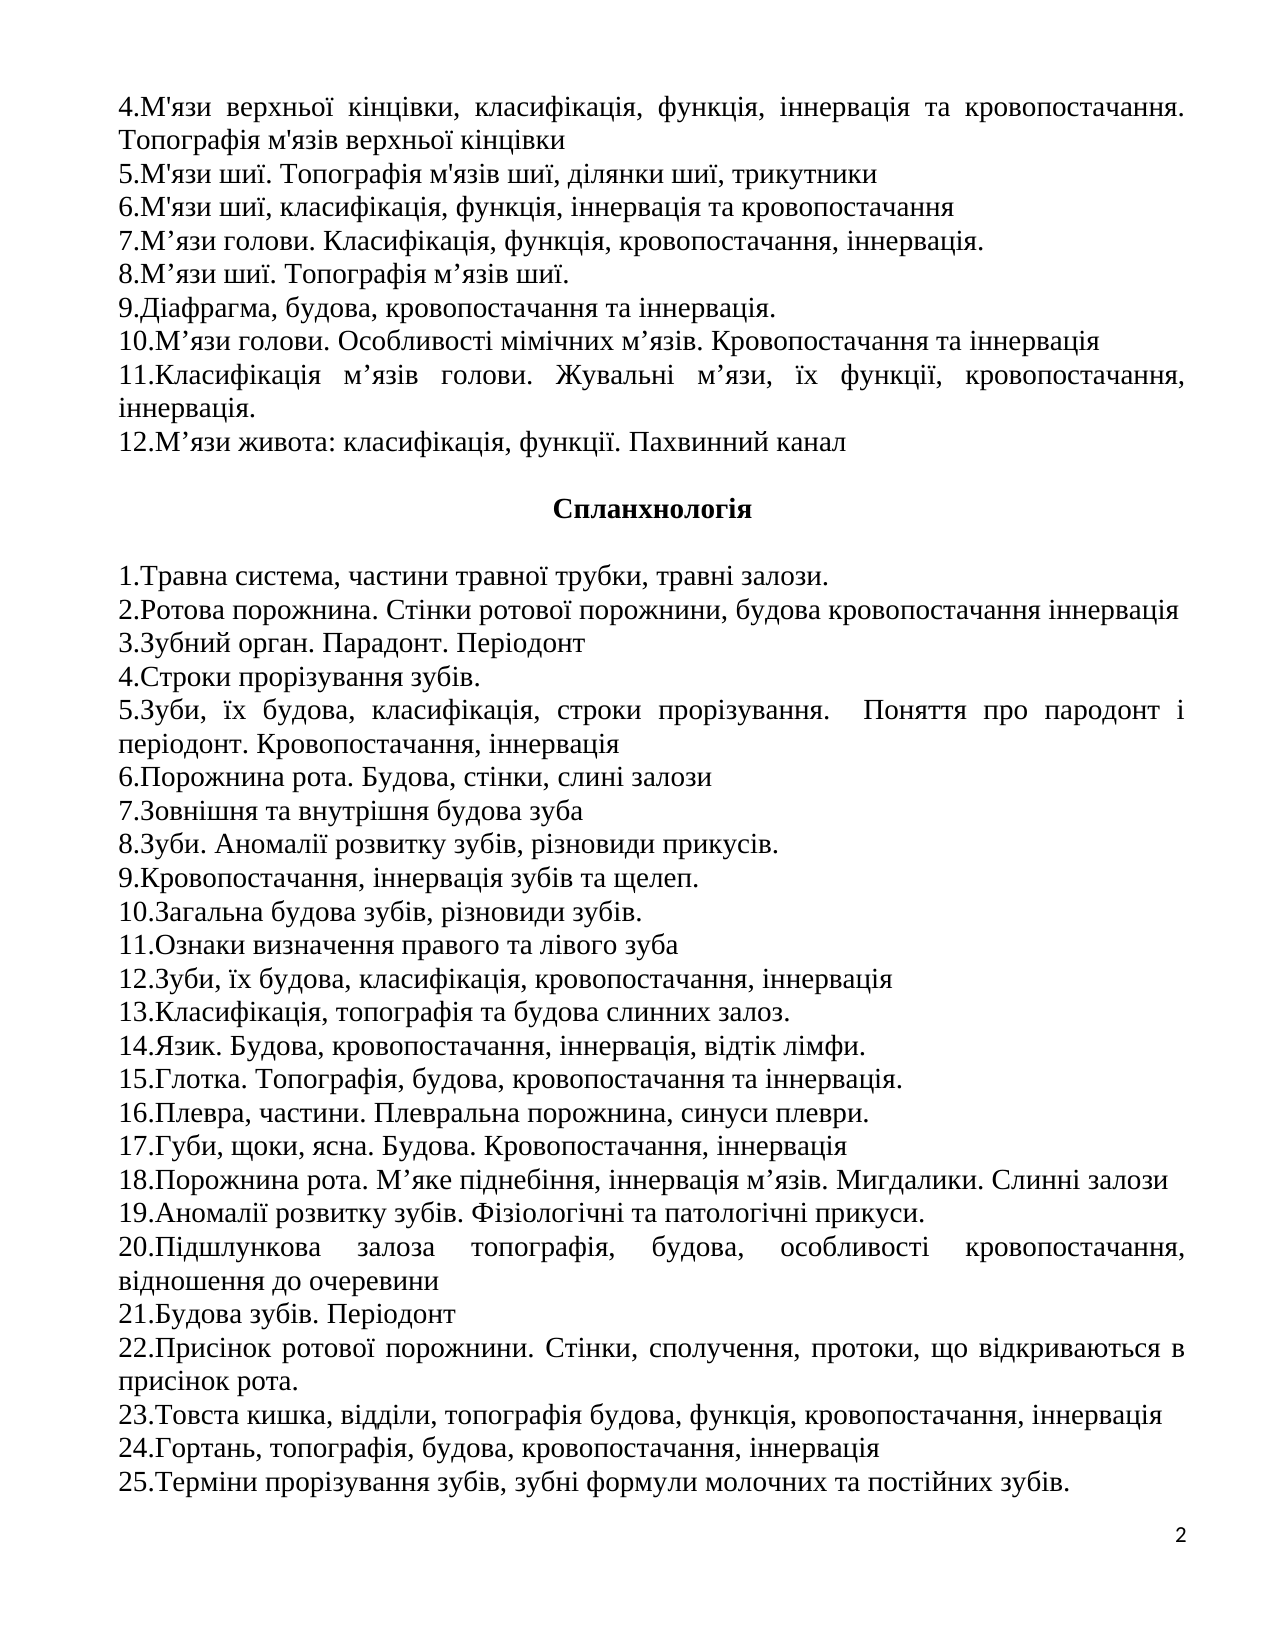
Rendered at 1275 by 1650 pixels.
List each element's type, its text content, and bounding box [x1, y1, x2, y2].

text 15.Глотка. Топографія, будова, кровопостачання та іннервація. [118, 1061, 1186, 1095]
text 10.Загальна будова зубів, різновиди зубів. [118, 894, 1186, 927]
text 12.Зуби, їх будова, класифікація, кровопостачання, іннервація [118, 961, 1186, 994]
text 1.Травна система, частини травної трубки, травні залози. [118, 558, 1186, 592]
text 4.М'язи верхньої кінцівки, класифікація, функція, іннервація та кровопостачання. Топографія м'язів верхньої кінцівки [118, 89, 1186, 156]
text 11.Класифікація м’язів голови. Жувальні м’язи, їх функції, кровопостачання, іннервація. [118, 357, 1186, 424]
text 22.Присінок ротової порожнини. Стінки, сполучення, протоки, що відкриваються в присінок рота. [118, 1330, 1186, 1397]
text 9.Діафрагма, будова, кровопостачання та іннервація. [118, 290, 1186, 323]
text 19.Аномалії розвитку зубів. Фізіологічні та патологічні прикуси. [118, 1196, 1186, 1229]
text 6.М'язи шиї, класифікація, функція, іннервація та кровопостачання [118, 189, 1186, 223]
text 7.Зовнішня та внутрішня будова зуба [118, 793, 1186, 827]
text 8.Зуби. Аномалії розвитку зубів, різновиди прикусів. [118, 827, 1186, 860]
text 24.Гортань, топографія, будова, кровопостачання, іннервація [118, 1430, 1186, 1464]
text 8.М’язи шиї. Топографія м’язів шиї. [118, 256, 1186, 290]
text 16.Плевра, частини. Плевральна порожнина, синуси плеври. [118, 1095, 1186, 1128]
text 17.Губи, щоки, ясна. Будова. Кровопостачання, іннервація [118, 1128, 1186, 1162]
text 18.Порожнина рота. М’яке піднебіння, іннервація м’язів. Мигдалики. Слинні залози [118, 1162, 1186, 1196]
text 11.Ознаки визначення правого та лівого зуба [118, 927, 1186, 961]
text 12.М’язи живота: класифікація, функції. Пахвинний канал [118, 424, 1186, 458]
text 10.М’язи голови. Особливості мімічних м’язів. Кровопостачання та іннервація [118, 323, 1186, 357]
text 3.Зубний орган. Парадонт. Періодонт [118, 625, 1186, 659]
text 20.Підшлункова залоза топографія, будова, особливості кровопостачання, відношення до очеревини [118, 1229, 1186, 1296]
text 5.М'язи шиї. Топографія м'язів шиї, ділянки шиї, трикутники [118, 156, 1186, 189]
text 2.Ротова порожнина. Стінки ротової порожнини, будова кровопостачання іннервація [118, 592, 1186, 625]
text 25.Терміни прорізування зубів, зубні формули молочних та постійних зубів. [118, 1464, 1186, 1497]
text 7.М’язи голови. Класифікація, функція, кровопостачання, іннервація. [118, 223, 1186, 256]
text 14.Язик. Будова, кровопостачання, іннервація, відтік лімфи. [118, 1028, 1186, 1061]
text 23.Товста кишка, відділи, топографія будова, функція, кровопостачання, іннервація [118, 1397, 1186, 1430]
text 13.Класифікація, топографія та будова слинних залоз. [118, 994, 1186, 1028]
text Спланхнологія [118, 491, 1186, 525]
text 5.Зуби, їх будова, класифікація, строки прорізування. Поняття про пародонт і періодонт. Кровопостачання, іннервація [118, 692, 1186, 759]
text 21.Будова зубів. Періодонт [118, 1296, 1186, 1330]
text 9.Кровопостачання, іннервація зубів та щелеп. [118, 860, 1186, 894]
text 6.Порожнина рота. Будова, стінки, cлині залози [118, 759, 1186, 793]
text 4.Строки прорізування зубів. [118, 659, 1186, 692]
